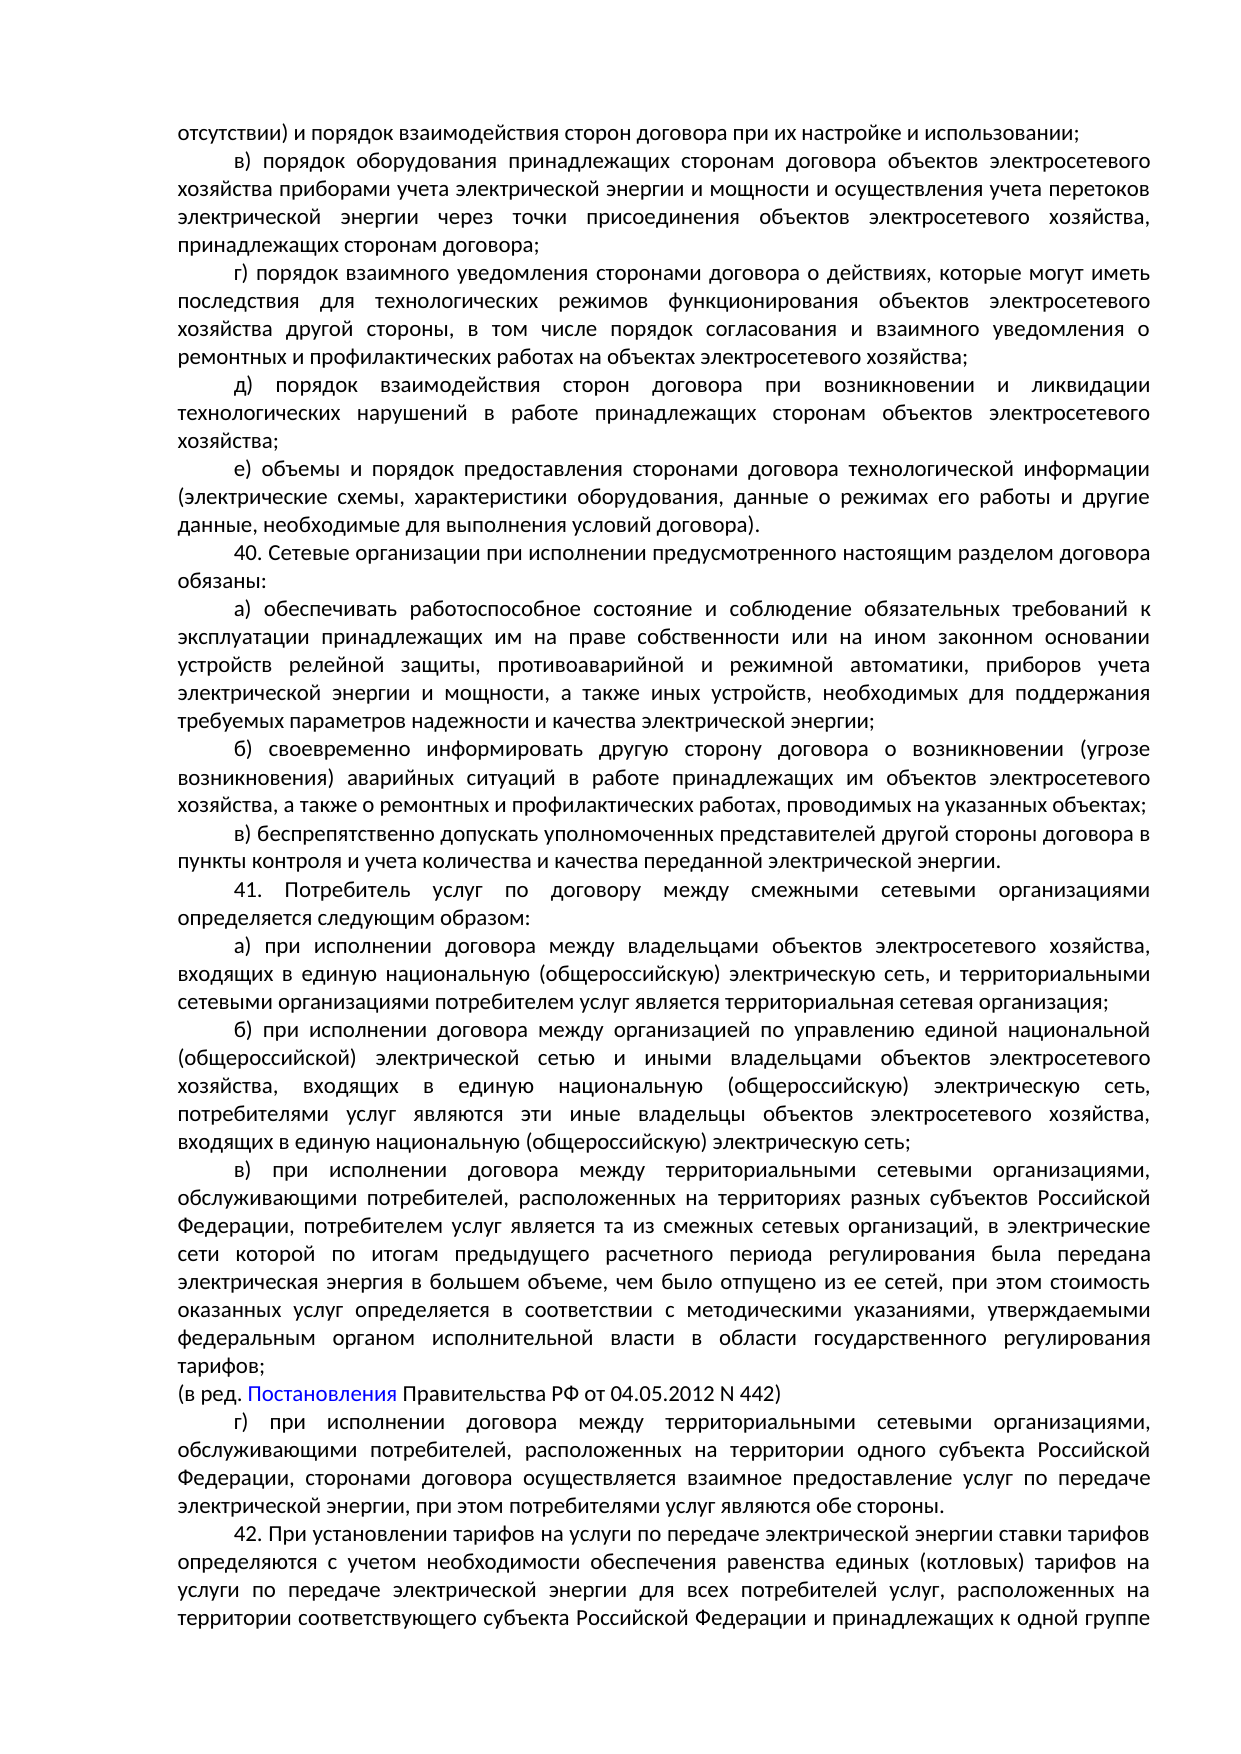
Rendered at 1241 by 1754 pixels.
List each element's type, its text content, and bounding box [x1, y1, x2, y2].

text б) своевременно информировать другую сторону договора о возникновении (угрозе возникновения) аварийных ситуаций в работе принадлежащих им объектов электросетевого хозяйства, а также о ремонтных и профилактических работах, проводимых на указанных объектах; [177, 734, 1152, 819]
text б) при исполнении договора между организацией по управлению единой национальной (общероссийской) электрической сетью и иными владельцами объектов электросетевого хозяйства, входящих в единую национальную (общероссийскую) электрическую сеть, потребителями услуг являются эти иные владельцы объектов электросетевого хозяйства, входящих в единую национальную (общероссийскую) электрическую сеть; [177, 1015, 1152, 1155]
text 41. Потребитель услуг по договору между смежными сетевыми организациями определяется следующим образом: [177, 875, 1152, 931]
text в) беспрепятственно допускать уполномоченных представителей другой стороны договора в пункты контроля и учета количества и качества переданной электрической энергии. [177, 819, 1152, 875]
text в) при исполнении договора между территориальными сетевыми организациями, обслуживающими потребителей, расположенных на территориях разных субъектов Российской Федерации, потребителем услуг является та из смежных сетевых организаций, в электрические сети которой по итогам предыдущего расчетного периода регулирования была передана электрическая энергия в большем объеме, чем было отпущено из ее сетей, при этом стоимость оказанных услуг определяется в соответствии с методическими указаниями, утверждаемыми федеральным органом исполнительной власти в области государственного регулирования тарифов; [177, 1155, 1152, 1379]
text в) порядок оборудования принадлежащих сторонам договора объектов электросетевого хозяйства приборами учета электрической энергии и мощности и осуществления учета перетоков электрической энергии через точки присоединения объектов электросетевого хозяйства, принадлежащих сторонам договора; [177, 146, 1152, 258]
text 40. Сетевые организации при исполнении предусмотренного настоящим разделом договора обязаны: [177, 538, 1152, 594]
text а) при исполнении договора между владельцами объектов электросетевого хозяйства, входящих в единую национальную (общероссийскую) электрическую сеть, и территориальными сетевыми организациями потребителем услуг является территориальная сетевая организация; [177, 931, 1152, 1015]
text г) порядок взаимного уведомления сторонами договора о действиях, которые могут иметь последствия для технологических режимов функционирования объектов электросетевого хозяйства другой стороны, в том числе порядок согласования и взаимного уведомления о ремонтных и профилактических работах на объектах электросетевого хозяйства; [177, 258, 1152, 370]
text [177, 118, 1152, 146]
text (в ред. Постановления Правительства РФ от 04.05.2012 N 442) [177, 1379, 1152, 1407]
text а) обеспечивать работоспособное состояние и соблюдение обязательных требований к эксплуатации принадлежащих им на праве собственности или на ином законном основании устройств релейной защиты, противоаварийной и режимной автоматики, приборов учета электрической энергии и мощности, а также иных устройств, необходимых для поддержания требуемых параметров надежности и качества электрической энергии; [177, 594, 1152, 734]
text д) порядок взаимодействия сторон договора при возникновении и ликвидации технологических нарушений в работе принадлежащих сторонам объектов электросетевого хозяйства; [177, 370, 1152, 454]
text г) при исполнении договора между территориальными сетевыми организациями, обслуживающими потребителей, расположенных на территории одного субъекта Российской Федерации, сторонами договора осуществляется взаимное предоставление услуг по передаче электрической энергии, при этом потребителями услуг являются обе стороны. [177, 1407, 1152, 1519]
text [177, 1519, 1152, 1631]
text е) объемы и порядок предоставления сторонами договора технологической информации (электрические схемы, характеристики оборудования, данные о режимах его работы и другие данные, необходимые для выполнения условий договора). [177, 454, 1152, 538]
